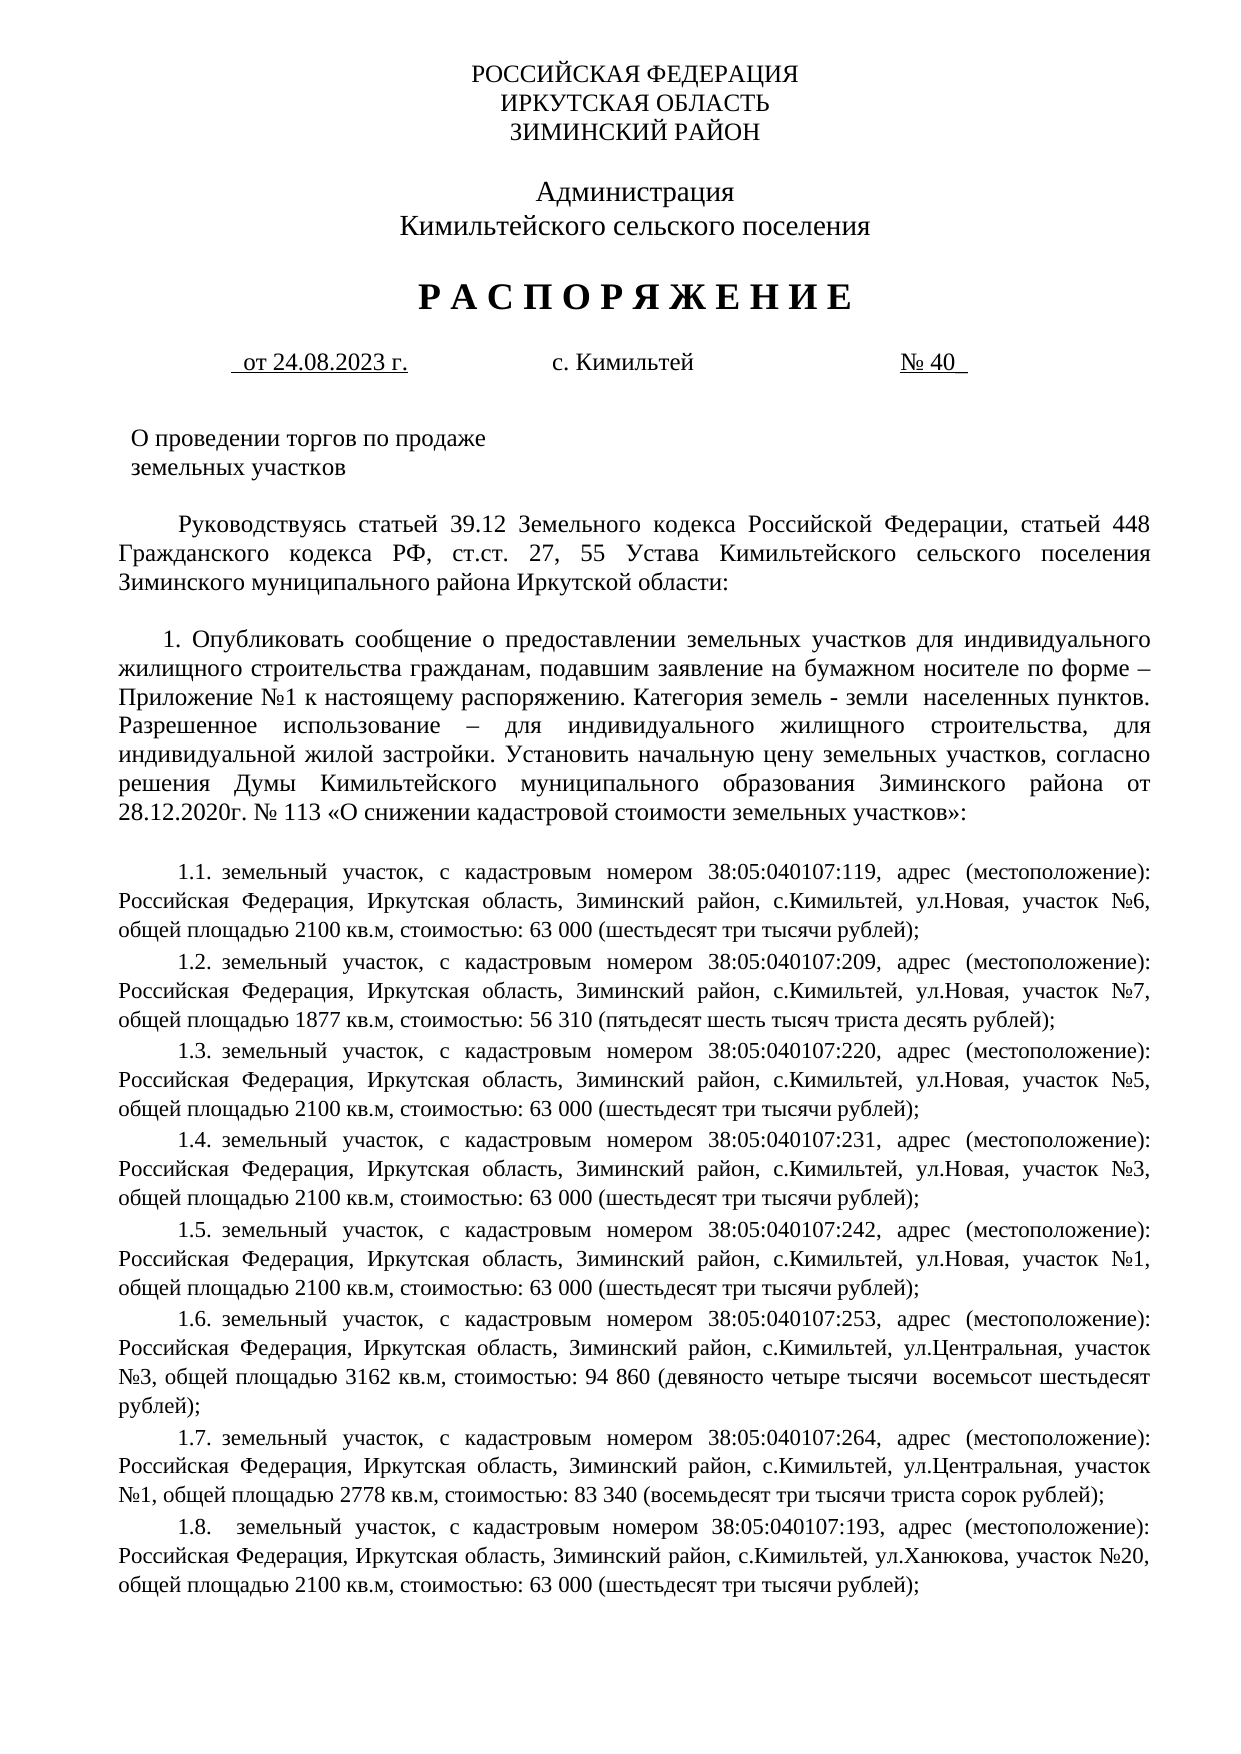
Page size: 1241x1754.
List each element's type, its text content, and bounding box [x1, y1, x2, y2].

text Кимильтейского сельского поселения [118, 208, 1152, 241]
list земельный участок, с кадастровым номером 38:05:040107:253, адрес (местоположение): Российская Федерация, Иркутская область, Зиминский район, с.Кимильтей, ул.Центральная, участок №3, общей площадью 3162 кв.м, стоимостью: 94 860 (девяносто четыре тысячи восемьсот шестьдесят рублей); [118, 1303, 1152, 1419]
text РОССИЙСКАЯ ФЕДЕРАЦИЯ [118, 59, 1152, 88]
text Руководствуясь статьей 39.12 Земельного кодекса Российской Федерации, статьей 448 Гражданского кодекса РФ, ст.ст. 27, 55 Устава Кимильтейского сельского поселения Зиминского муниципального района Иркутской области: [118, 509, 1152, 595]
text от 24.08.2023 г. с. Кимильтей № 40_ [118, 347, 1152, 375]
text 1. Опубликовать сообщение о предоставлении земельных участков для индивидуального жилищного строительства гражданам, подавшим заявление на бумажном носителе по форме – Приложение №1 к настоящему распоряжению. Категория земель - земли населенных пунктов. Разрешенное использование – для индивидуального жилищного строительства, для индивидуальной жилой застройки. Установить начальную цену земельных участков, согласно решения Думы Кимильтейского муниципального образования Зиминского района от 28.12.2020г. № 113 «О снижении кадастровой стоимости земельных участков»: [118, 624, 1152, 825]
list земельный участок, с кадастровым номером 38:05:040107:220, адрес (местоположение): Российская Федерация, Иркутская область, Зиминский район, с.Кимильтей, ул.Новая, участок №5, общей площадью 2100 кв.м, стоимостью: 63 000 (шестьдесят три тысячи рублей); [118, 1035, 1152, 1122]
text О проведении торгов по продаже [118, 423, 1152, 452]
list земельный участок, с кадастровым номером 38:05:040107:231, адрес (местоположение): Российская Федерация, Иркутская область, Зиминский район, с.Кимильтей, ул.Новая, участок №3, общей площадью 2100 кв.м, стоимостью: 63 000 (шестьдесят три тысячи рублей); [118, 1125, 1152, 1212]
text Администрация [118, 174, 1152, 208]
text земельных участков [118, 452, 1152, 480]
list земельный участок, с кадастровым номером 38:05:040107:119, адрес (местоположение): Российская Федерация, Иркутская область, Зиминский район, с.Кимильтей, ул.Новая, участок №6, общей площадью 2100 кв.м, стоимостью: 63 000 (шестьдесят три тысячи рублей); [118, 857, 1152, 943]
text Р А С П О Р Я Ж Е Н И Е [118, 275, 1152, 318]
list земельный участок, с кадастровым номером 38:05:040107:209, адрес (местоположение): Российская Федерация, Иркутская область, Зиминский район, с.Кимильтей, ул.Новая, участок №7, общей площадью 1877 кв.м, стоимостью: 56 310 (пятьдесят шесть тысяч триста десять рублей); [118, 946, 1152, 1033]
list земельный участок, с кадастровым номером 38:05:040107:242, адрес (местоположение): Российская Федерация, Иркутская область, Зиминский район, с.Кимильтей, ул.Новая, участок №1, общей площадью 2100 кв.м, стоимостью: 63 000 (шестьдесят три тысячи рублей); [118, 1214, 1152, 1301]
list земельный участок, с кадастровым номером 38:05:040107:264, адрес (местоположение): Российская Федерация, Иркутская область, Зиминский район, с.Кимильтей, ул.Центральная, участок №1, общей площадью 2778 кв.м, стоимостью: 83 340 (восемьдесят три тысячи триста сорок рублей); [118, 1422, 1152, 1509]
list земельный участок, с кадастровым номером 38:05:040107:193, адрес (местоположение): Российская Федерация, Иркутская область, Зиминский район, с.Кимильтей, ул.Ханюкова, участок №20, общей площадью 2100 кв.м, стоимостью: 63 000 (шестьдесят три тысячи рублей); [118, 1511, 1152, 1598]
text ИРКУТСКАЯ ОБЛАСТЬ [118, 88, 1152, 117]
text ЗИМИНСКИЙ РАЙОН [118, 117, 1152, 145]
